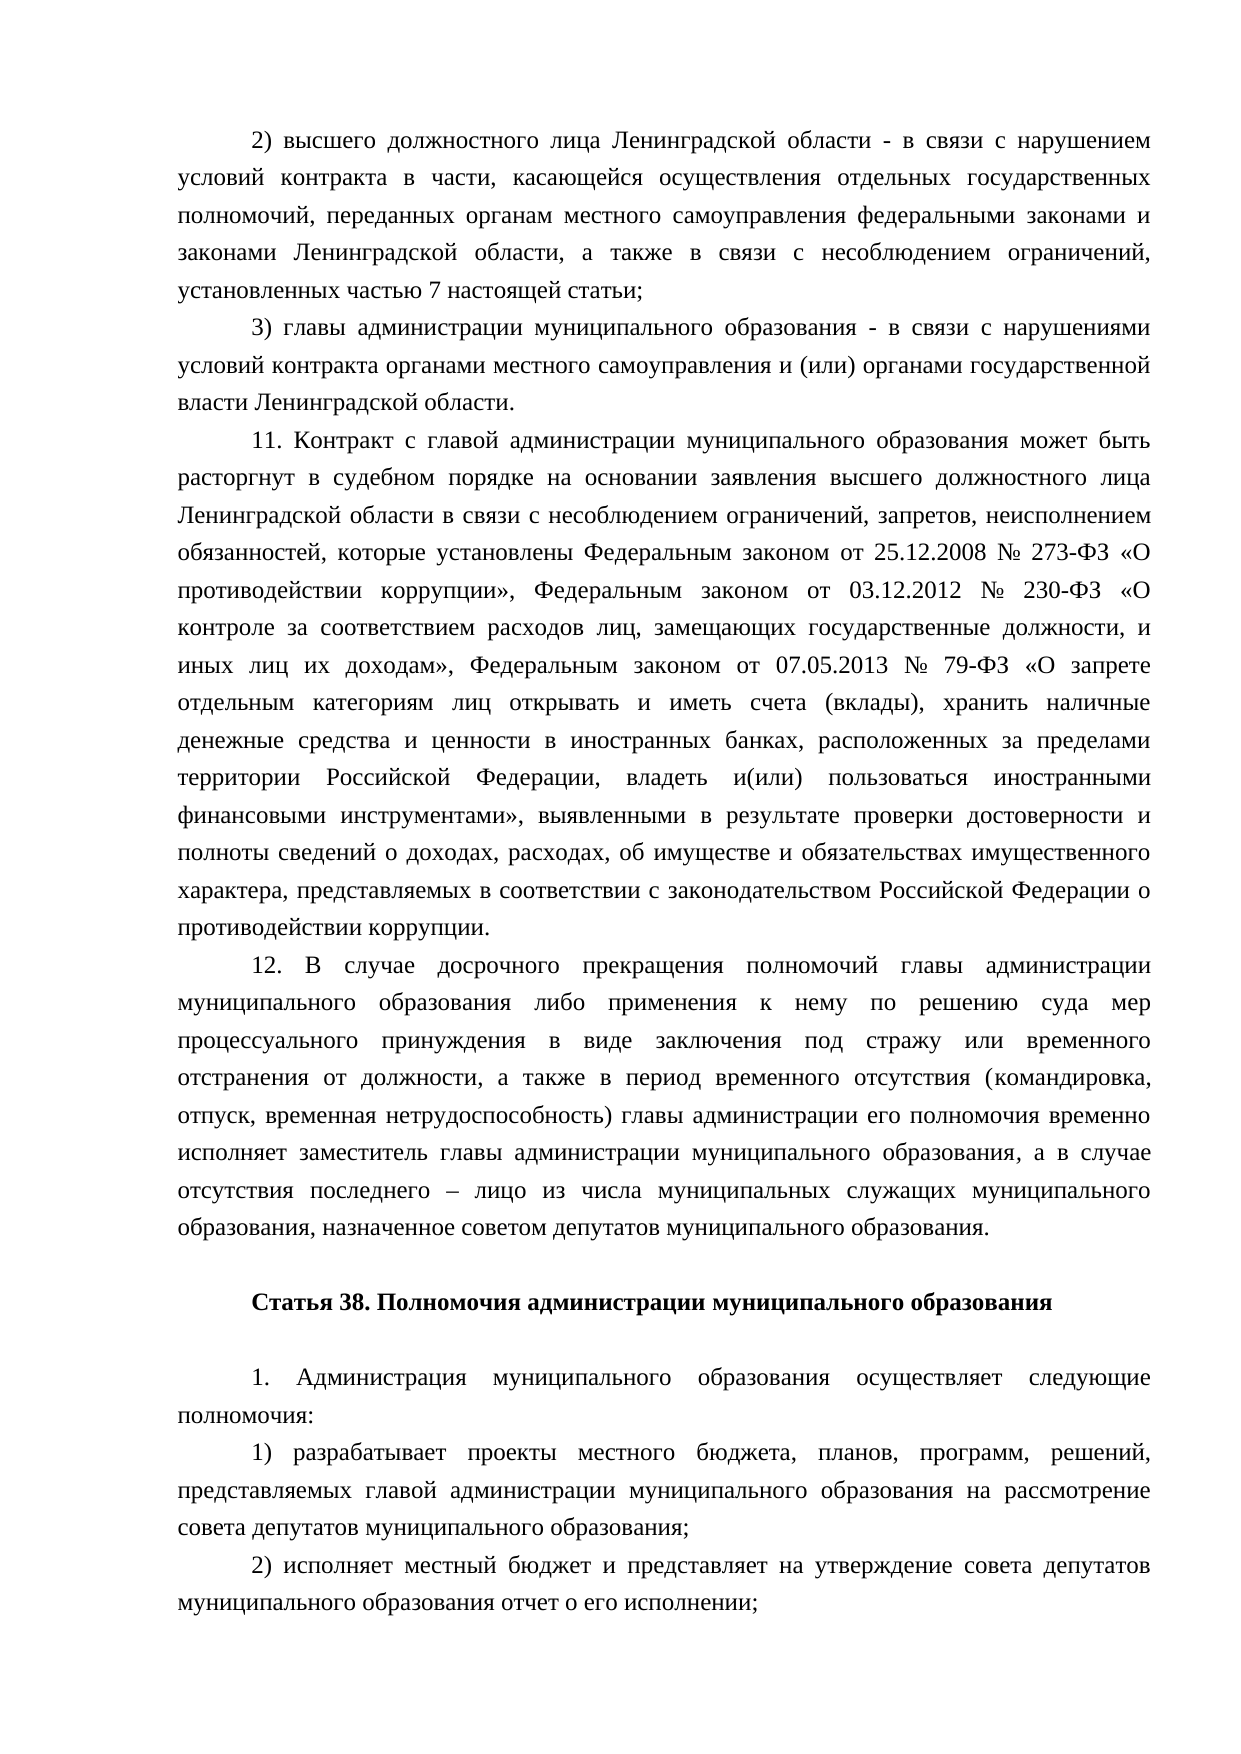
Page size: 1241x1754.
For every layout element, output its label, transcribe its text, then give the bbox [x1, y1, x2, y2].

text 12. В случае досрочного прекращения полномочий главы администрации муниципального образования либо применения к нему по решению суда мер процессуального принуждения в виде заключения под стражу или временного отстранения от должности, а также в период временного отсутствия (командировка, отпуск, временная нетрудоспособность) главы администрации его полномочия временно исполняет заместитель главы администрации муниципального образования, а в случае отсутствия последнего – лицо из числа муниципальных служащих муниципального образования, назначенное советом депутатов муниципального образования. [177, 943, 1152, 1243]
text 1) разрабатывает проекты местного бюджета, планов, программ, решений, представляемых главой администрации муниципального образования на рассмотрение совета депутатов муниципального образования; [177, 1431, 1152, 1543]
text 2) высшего должностного лица Ленинградской области - в связи с нарушением условий контракта в части, касающейся осуществления отдельных государственных полномочий, переданных органам местного самоуправления федеральными законами и законами Ленинградской области, а также в связи с несоблюдением ограничений, установленных частью 7 настоящей статьи; [177, 118, 1152, 306]
text 1. Администрация муниципального образования осуществляет следующие полномочия: [177, 1356, 1152, 1431]
text 2) исполняет местный бюджет и представляет на утверждение совета депутатов муниципального образования отчет о его исполнении; [177, 1543, 1152, 1618]
text Статья 38. Полномочия администрации муниципального образования [177, 1281, 1152, 1318]
text 3) главы администрации муниципального образования - в связи с нарушениями условий контракта органами местного самоуправления и (или) органами государственной власти Ленинградской области. [177, 306, 1152, 418]
text 11. Контракт с главой администрации муниципального образования может быть расторгнут в судебном порядке на основании заявления высшего должностного лица Ленинградской области в связи с несоблюдением ограничений, запретов, неисполнением обязанностей, которые установлены Федеральным законом от 25.12.2008 № 273-ФЗ «О противодействии коррупции», Федеральным законом от 03.12.2012 № 230-ФЗ «О контроле за соответствием расходов лиц, замещающих государственные должности, и иных лиц их доходам», Федеральным законом от 07.05.2013 № 79-ФЗ «О запрете отдельным категориям лиц открывать и иметь счета (вклады), хранить наличные денежные средства и ценности в иностранных банках, расположенных за пределами территории Российской Федерации, владеть и(или) пользоваться иностранными финансовыми инструментами», выявленными в результате проверки достоверности и полноты сведений о доходах, расходах, об имуществе и обязательствах имущественного характера, представляемых в соответствии с законодательством Российской Федерации о противодействии коррупции. [177, 418, 1152, 943]
